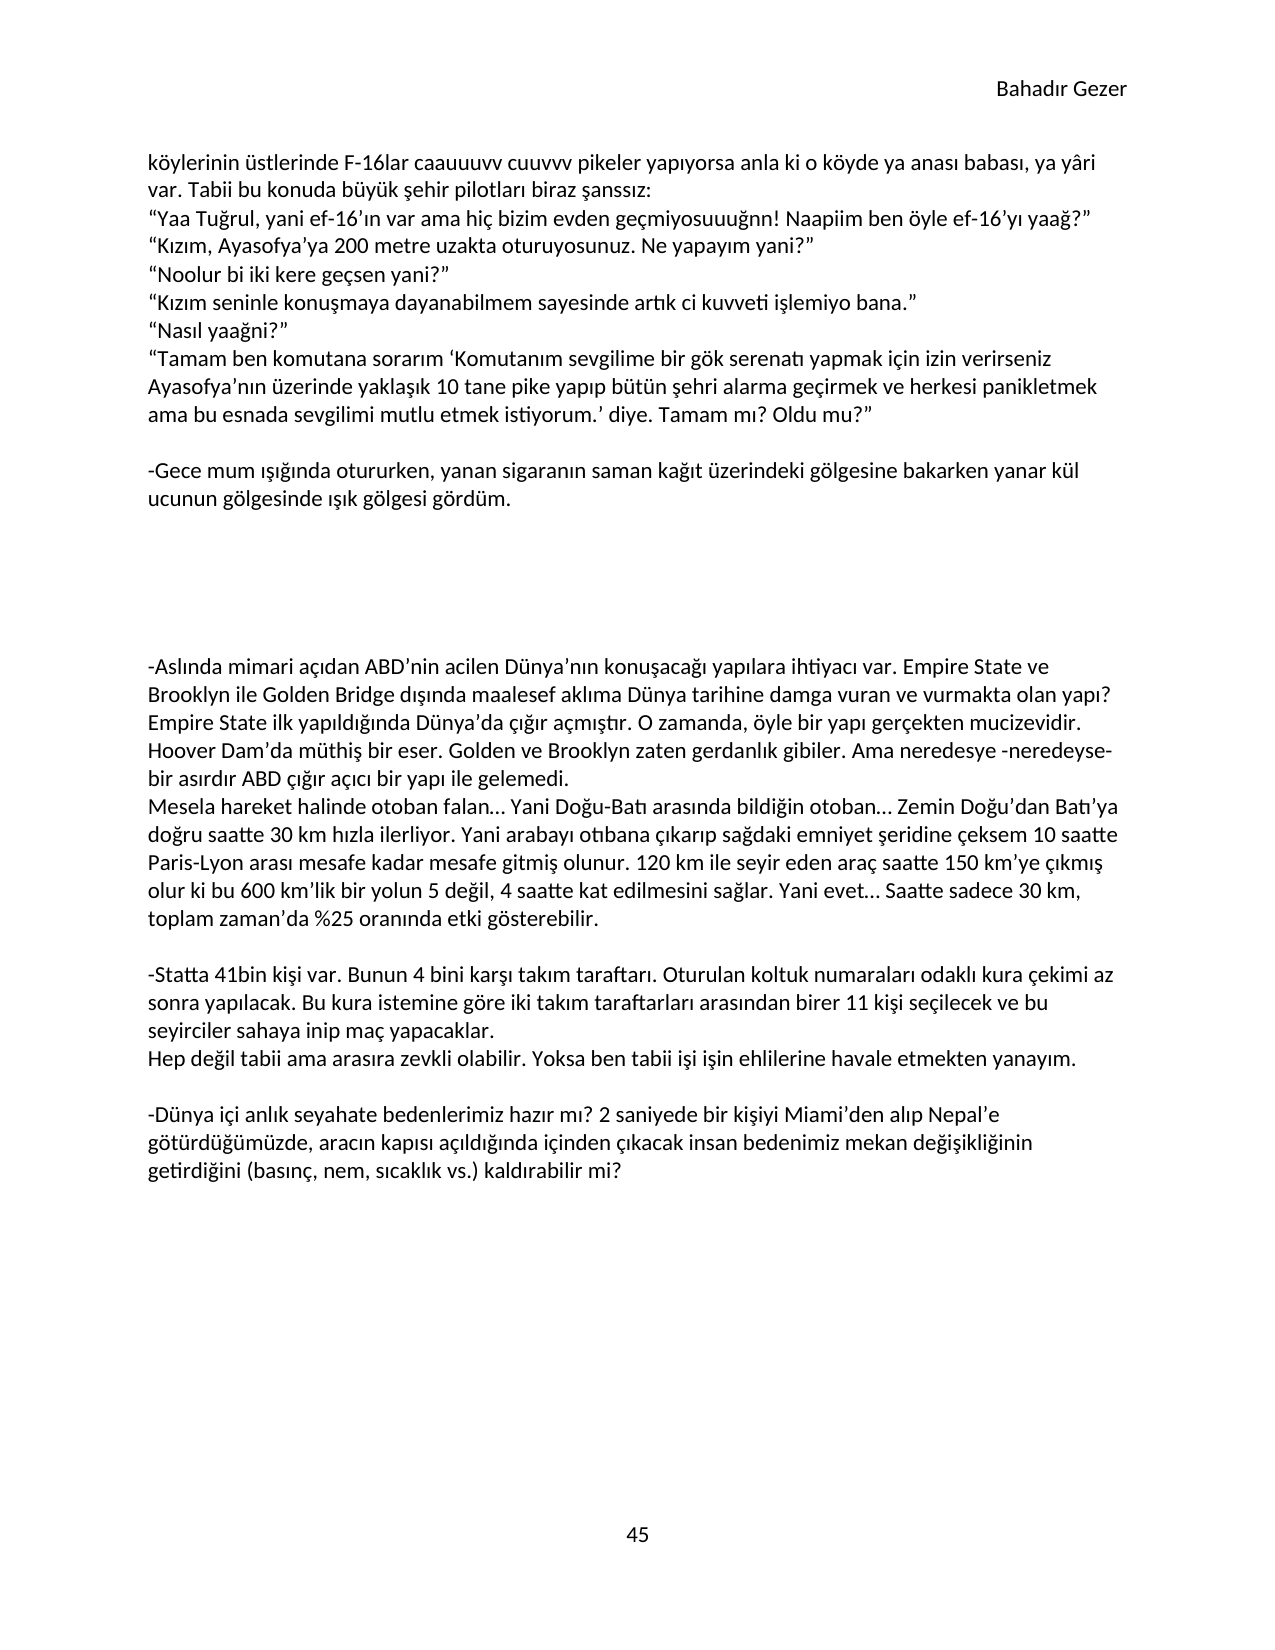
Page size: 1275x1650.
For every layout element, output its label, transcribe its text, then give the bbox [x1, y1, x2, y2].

text -Gece mum ışığında otururken, yanan sigaranın saman kağıt üzerindeki gölgesine bakarken yanar kül ucunun gölgesinde ışık gölgesi gördüm. [148, 456, 1127, 512]
text -Dünya içi anlık seyahate bedenlerimiz hazır mı? 2 saniyede bir kişiyi Miami’den alıp Nepal’e götürdüğümüzde, aracın kapısı açıldığında içinden çıkacak insan bedenimiz mekan değişikliğinin getirdiğini (basınç, nem, sıcaklık vs.) kaldırabilir mi? [148, 1100, 1127, 1184]
text -Aslında mimari açıdan ABD’nin acilen Dünya’nın konuşacağı yapılara ihtiyacı var. Empire State ve Brooklyn ile Golden Bridge dışında maalesef aklıma Dünya tarihine damga vuran ve vurmakta olan yapı? Empire State ilk yapıldığında Dünya’da çığır açmıştır. O zamanda, öyle bir yapı gerçekten mucizevidir. Hoover Dam’da müthiş bir eser. Golden ve Brooklyn zaten gerdanlık gibiler. Ama neredesye -neredeyse- bir asırdır ABD çığır açıcı bir yapı ile gelemedi. [148, 652, 1127, 792]
text “Kızım seninle konuşmaya dayanabilmem sayesinde artık ci kuvveti işlemiyo bana.” [148, 288, 1127, 316]
text -Statta 41bin kişi var. Bunun 4 bini karşı takım taraftarı. Oturulan koltuk numaraları odaklı kura çekimi az sonra yapılacak. Bu kura istemine göre iki takım taraftarları arasından birer 11 kişi seçilecek ve bu seyirciler sahaya inip maç yapacaklar. [148, 960, 1127, 1044]
text Mesela hareket halinde otoban falan… Yani Doğu-Batı arasında bildiğin otoban… Zemin Doğu’dan Batı’ya doğru saatte 30 km hızla ilerliyor. Yani arabayı otıbana çıkarıp sağdaki emniyet şeridine çeksem 10 saatte Paris-Lyon arası mesafe kadar mesafe gitmiş olunur. 120 km ile seyir eden araç saatte 150 km’ye çıkmış olur ki bu 600 km’lik bir yolun 5 değil, 4 saatte kat edilmesini sağlar. Yani evet… Saatte sadece 30 km, toplam zaman’da %25 oranında etki gösterebilir. [148, 792, 1127, 932]
text Hep değil tabii ama arasıra zevkli olabilir. Yoksa ben tabii işi işin ehlilerine havale etmekten yanayım. [148, 1044, 1127, 1072]
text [148, 148, 1127, 204]
text “Noolur bi iki kere geçsen yani?” [148, 260, 1127, 288]
text “Tamam ben komutana sorarım ‘Komutanım sevgilime bir gök serenatı yapmak için izin verirseniz Ayasofya’nın üzerinde yaklaşık 10 tane pike yapıp bütün şehri alarma geçirmek ve herkesi panikletmek ama bu esnada sevgilimi mutlu etmek istiyorum.’ diye. Tamam mı? Oldu mu?” [148, 344, 1127, 428]
text “Nasıl yaağni?” [148, 316, 1127, 344]
text “Yaa Tuğrul, yani ef-16’ın var ama hiç bizim evden geçmiyosuuuğnn! Naapiim ben öyle ef-16’yı yaağ?” [148, 204, 1127, 232]
text “Kızım, Ayasofya’ya 200 metre uzakta oturuyosunuz. Ne yapayım yani?” [148, 232, 1127, 260]
